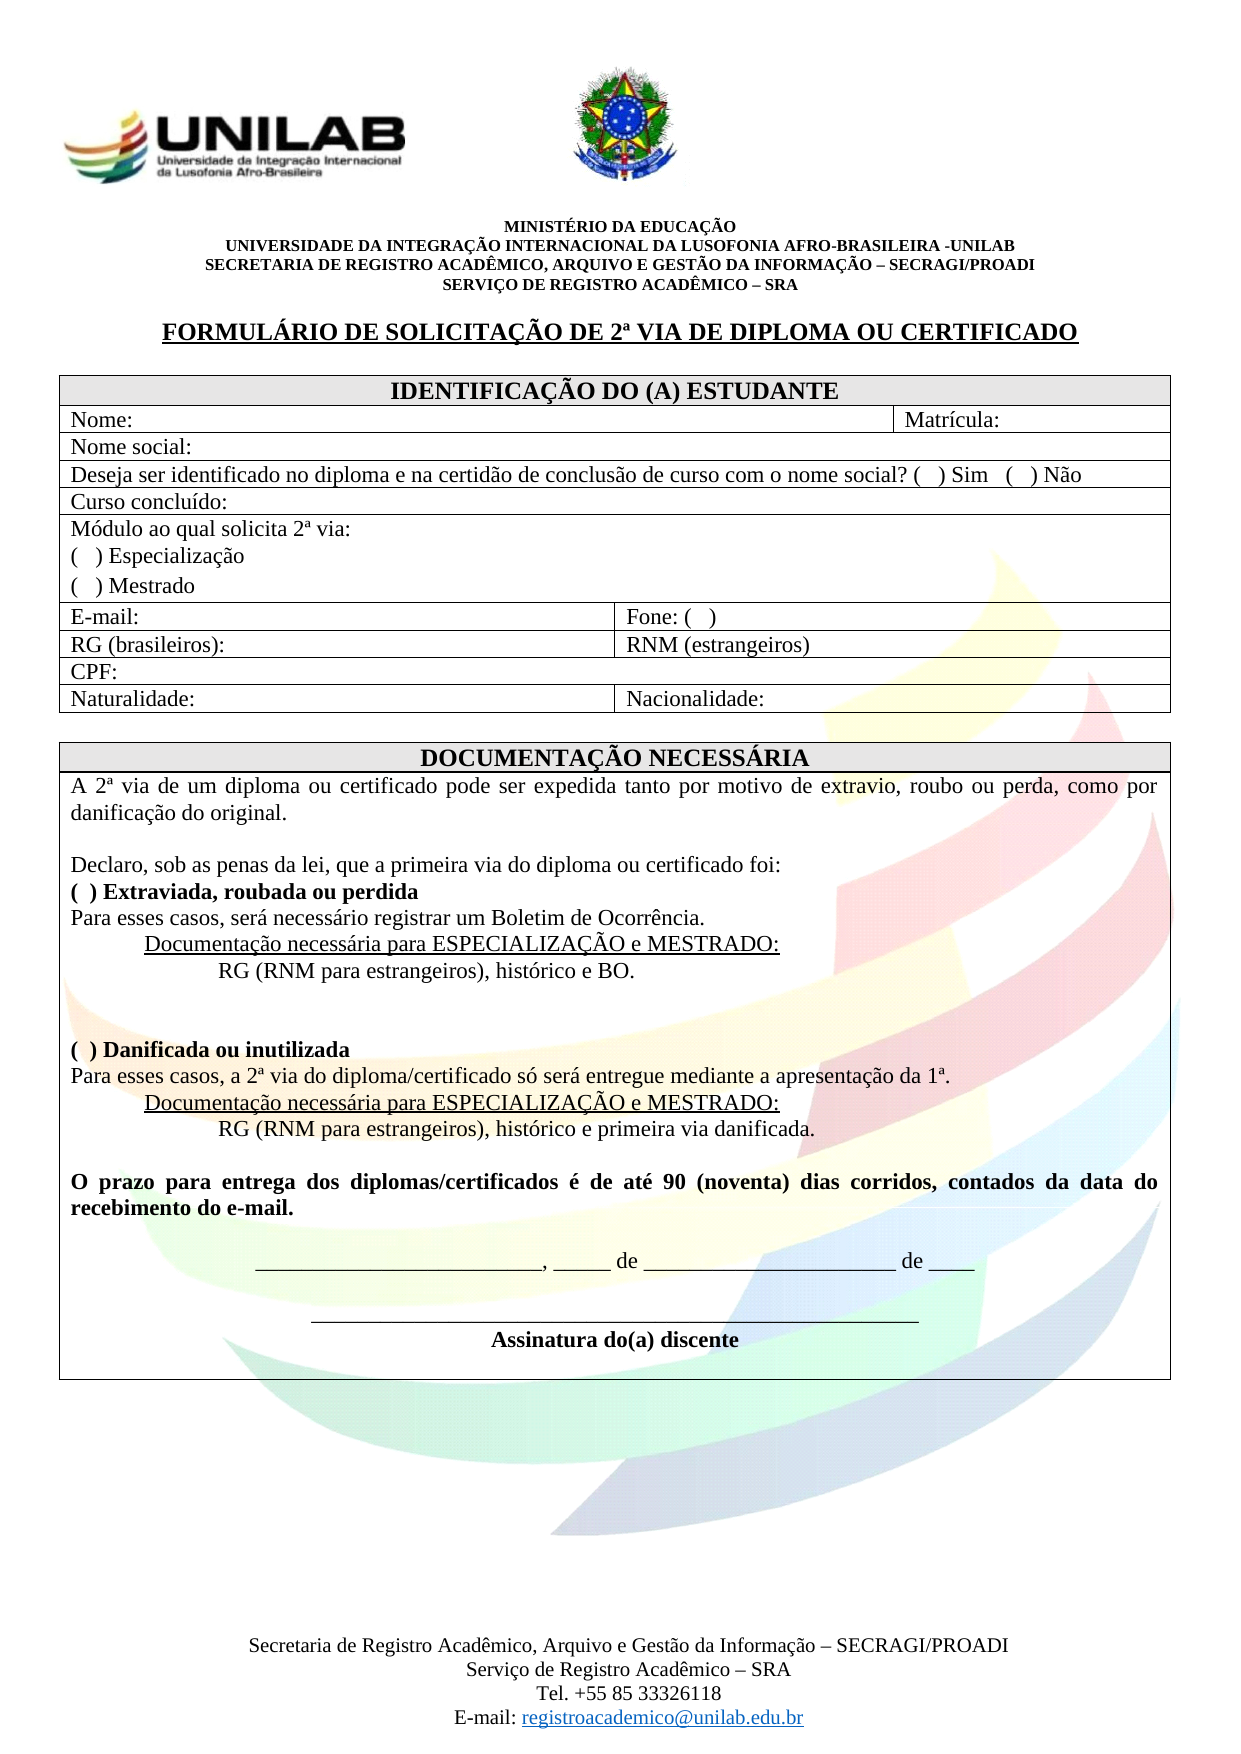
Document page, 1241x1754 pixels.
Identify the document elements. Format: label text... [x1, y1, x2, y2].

picture [564, 59, 690, 189]
table_cell Curso concluído: [60, 488, 1170, 514]
table_cell RG (brasileiros): [60, 631, 614, 657]
text FORMULÁRIO DE SOLICITAÇÃO DE 2ª VIA DE DIPLOMA OU CERTIFICADO [59, 317, 1181, 346]
table_cell Nome social: [60, 433, 1170, 459]
table_cell Naturalidade: [60, 685, 614, 712]
table_header IDENTIFICAÇÃO DO (A) ESTUDANTE [60, 376, 1170, 405]
table_cell Deseja ser identificado no diploma e na certidão de conclusão de curso com o nome social? ( ) Sim ( ) Não [60, 461, 1170, 487]
table_cell Nome: [60, 406, 893, 432]
table_cell Matrícula: [894, 406, 1170, 432]
table_cell Nacionalidade: [615, 685, 1170, 712]
picture [59, 106, 409, 189]
table_cell Módulo ao qual solicita 2ª via: ( ) Especialização ( ) Mestrado [60, 515, 1170, 602]
table_cell CPF: [60, 658, 1170, 684]
text SERVIÇO DE REGISTRO ACADÊMICO – SRA [59, 274, 1181, 293]
text MINISTÉRIO DA EDUCAÇÃO [59, 217, 1181, 236]
text SECRETARIA DE REGISTRO ACADÊMICO, ARQUIVO E GESTÃO DA INFORMAÇÃO – SECRAGI/PROADI [59, 255, 1181, 274]
table_cell E-mail: [60, 603, 614, 629]
text UNIVERSIDADE DA INTEGRAÇÃO INTERNACIONAL DA LUSOFONIA AFRO-BRASILEIRA -UNILAB [59, 236, 1181, 255]
table_cell RNM (estrangeiros) [615, 631, 1170, 657]
table_cell Fone: ( ) [615, 603, 1170, 629]
table_header DOCUMENTAÇÃO NECESSÁRIA [60, 743, 1170, 771]
picture [59, 545, 1185, 1540]
table_cell A 2ª via de um diploma ou certificado pode ser expedida tanto por motivo de extravio, roubo ou perda, como por danificação do original. Declaro, sob as penas da lei, que a primeira via do diploma ou certificado foi: ( ) Extraviada, roubada ou perdida Para esses casos, será necessário registrar um Boletim de Ocorrência. Documentação necessária para ESPECIALIZAÇÃO e MESTRADO: RG (RNM para estrangeiros), histórico e BO. ( ) Danificada ou inutilizada Para esses casos, a 2ª via do diploma/certificado só será entregue mediante a apresentação da 1ª. Documentação necessária para ESPECIALIZAÇÃO e MESTRADO: RG (RNM para estrangeiros), histórico e primeira via danificada. O prazo para entrega dos diplomas/certificados é de até 90 (noventa) dias corridos, contados da data do recebimento do e-mail. _________________________, _____ de ______________________ de ____ _____________________________________________________ Assinatura do(a) discente [60, 773, 1170, 1378]
